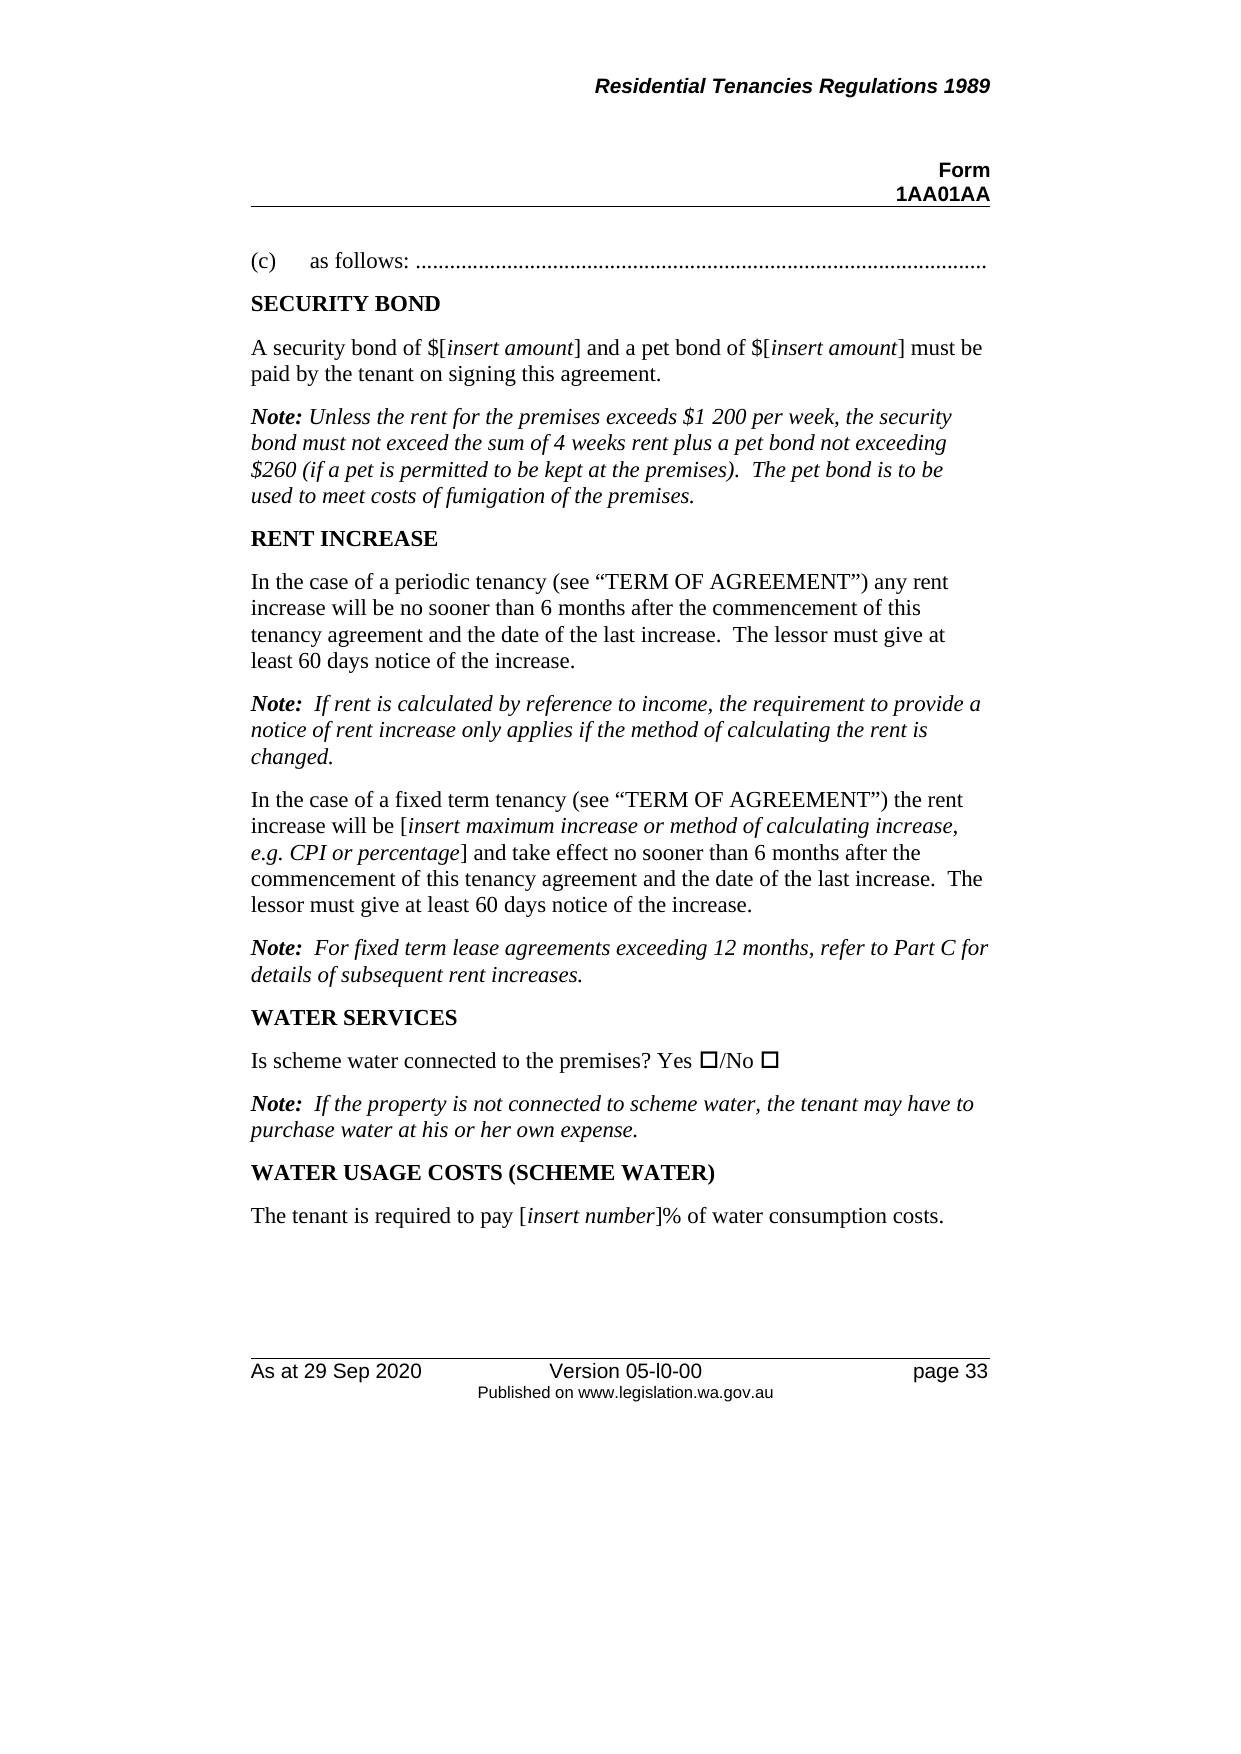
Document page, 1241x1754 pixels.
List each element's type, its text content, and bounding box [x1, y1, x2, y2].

text Rent Increase [251, 525, 990, 551]
text Note: If rent is calculated by reference to income, the requirement to provide a notice of rent increase only applies if the method of calculating the rent is changed. [251, 690, 990, 769]
text In the case of a periodic tenancy (see “TERM OF AGREEMENT”) any rent increase will be no sooner than 6 months after the commencement of this tenancy agreement and the date of the last increase. The lessor must give at least 60 days notice of the increase. [251, 568, 990, 673]
text In the case of a fixed term tenancy (see “TERM OF AGREEMENT”) the rent increase will be [insert maximum increase or method of calculating increase, e.g. CPI or percentage] and take effect no sooner than 6 months after the commencement of this tenancy agreement and the date of the last increase. The lessor must give at least 60 days notice of the increase. [251, 786, 990, 918]
text The tenant is required to pay [insert number]% of water consumption costs. [251, 1202, 990, 1228]
text Is scheme water connected to the premises? Yes /No [251, 1047, 990, 1073]
text (c) as follows: .................................................................................................... [251, 247, 990, 274]
text Water usage costs (scheme water) [251, 1159, 990, 1185]
text Note: For fixed term lease agreements exceeding 12 months, refer to Part C for details of subsequent rent increases. [251, 934, 990, 987]
text Note: If the property is not connected to scheme water, the tenant may have to purchase water at his or her own expense. [251, 1090, 990, 1142]
text Water services [251, 1004, 990, 1030]
text Security bond [251, 291, 990, 317]
text A security bond of $[insert amount] and a pet bond of $[insert amount] must be paid by the tenant on signing this agreement. [251, 333, 990, 386]
text Note: Unless the rent for the premises exceeds $1 200 per week, the security bond must not exceed the sum of 4 weeks rent plus a pet bond not exceeding $260 (if a pet is permitted to be kept at the premises). The pet bond is to be used to meet costs of fumigation of the premises. [251, 403, 990, 508]
